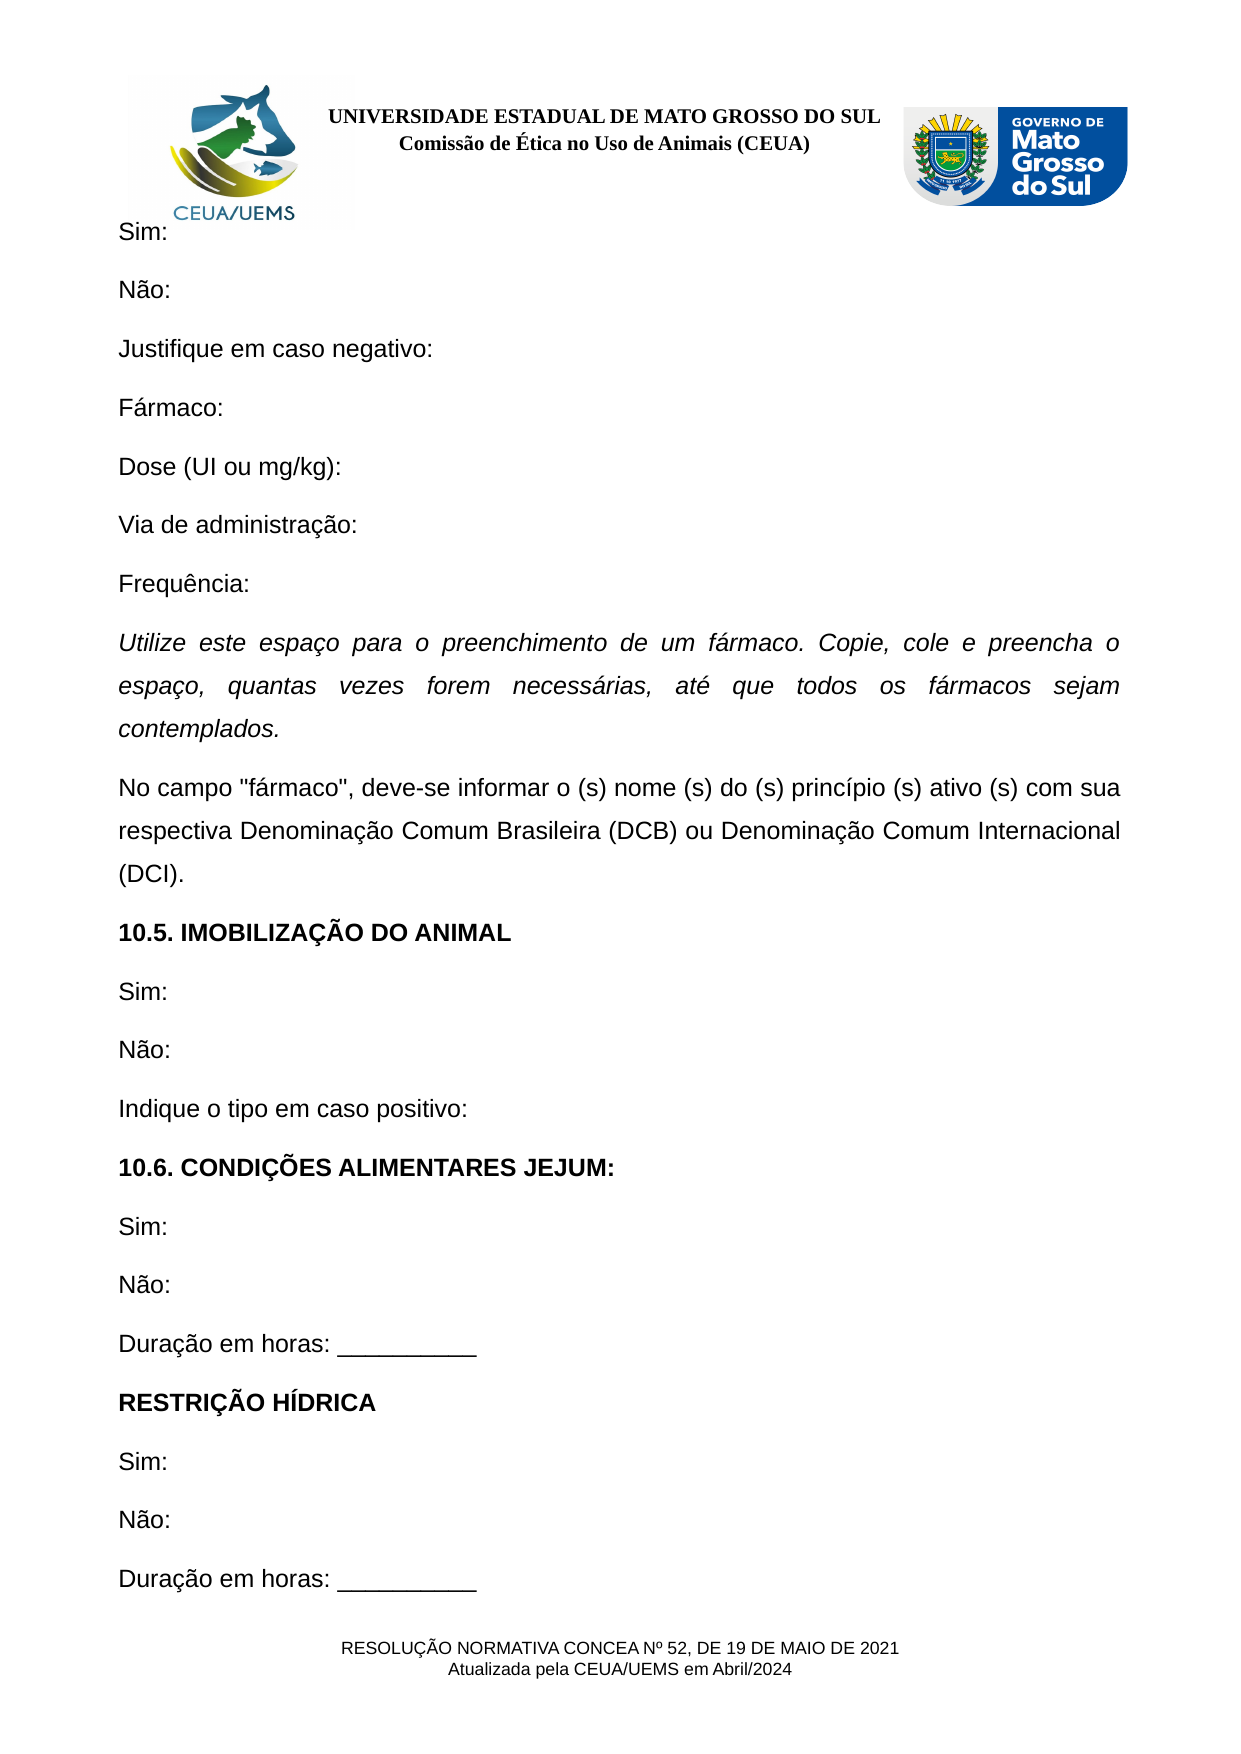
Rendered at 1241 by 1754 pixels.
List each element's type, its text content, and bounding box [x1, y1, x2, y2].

text Sim: [118, 1446, 1122, 1475]
text Indique o tipo em caso positivo: [118, 1094, 1122, 1123]
text Sim: [118, 216, 1122, 245]
text Utilize este espaço para o preenchimento de um fármaco. Copie, cole e preencha o espaço, quantas vezes forem necessárias, até que todos os fármacos sejam contemplados. [118, 628, 1122, 743]
text Não: [118, 275, 1122, 304]
text Não: [118, 1035, 1122, 1064]
text Frequência: [118, 569, 1122, 598]
text Duração em horas: __________ [118, 1564, 1122, 1593]
text Não: [118, 1270, 1122, 1299]
text Justifique em caso negativo: [118, 334, 1122, 363]
text No campo "fármaco", deve-se informar o (s) nome (s) do (s) princípio (s) ativo (s) com sua respectiva Denominação Comum Brasileira (DCB) ou Denominação Comum Internacional (DCI). [118, 773, 1122, 888]
text Sim: [118, 976, 1122, 1005]
text Sim: [118, 1211, 1122, 1240]
text Via de administração: [118, 510, 1122, 539]
text Fármaco: [118, 393, 1122, 421]
picture [882, 75, 1149, 238]
text 10.5. IMOBILIZAÇÃO DO ANIMAL [118, 918, 1122, 946]
text Duração em horas: __________ [118, 1329, 1122, 1358]
text Dose (UI ou mg/kg): [118, 451, 1122, 480]
picture [128, 75, 355, 216]
text 10.6. CONDIÇÕES ALIMENTARES JEJUM: [118, 1153, 1122, 1181]
text RESTRIÇÃO HÍDRICA [118, 1388, 1122, 1416]
text Não: [118, 1505, 1122, 1534]
